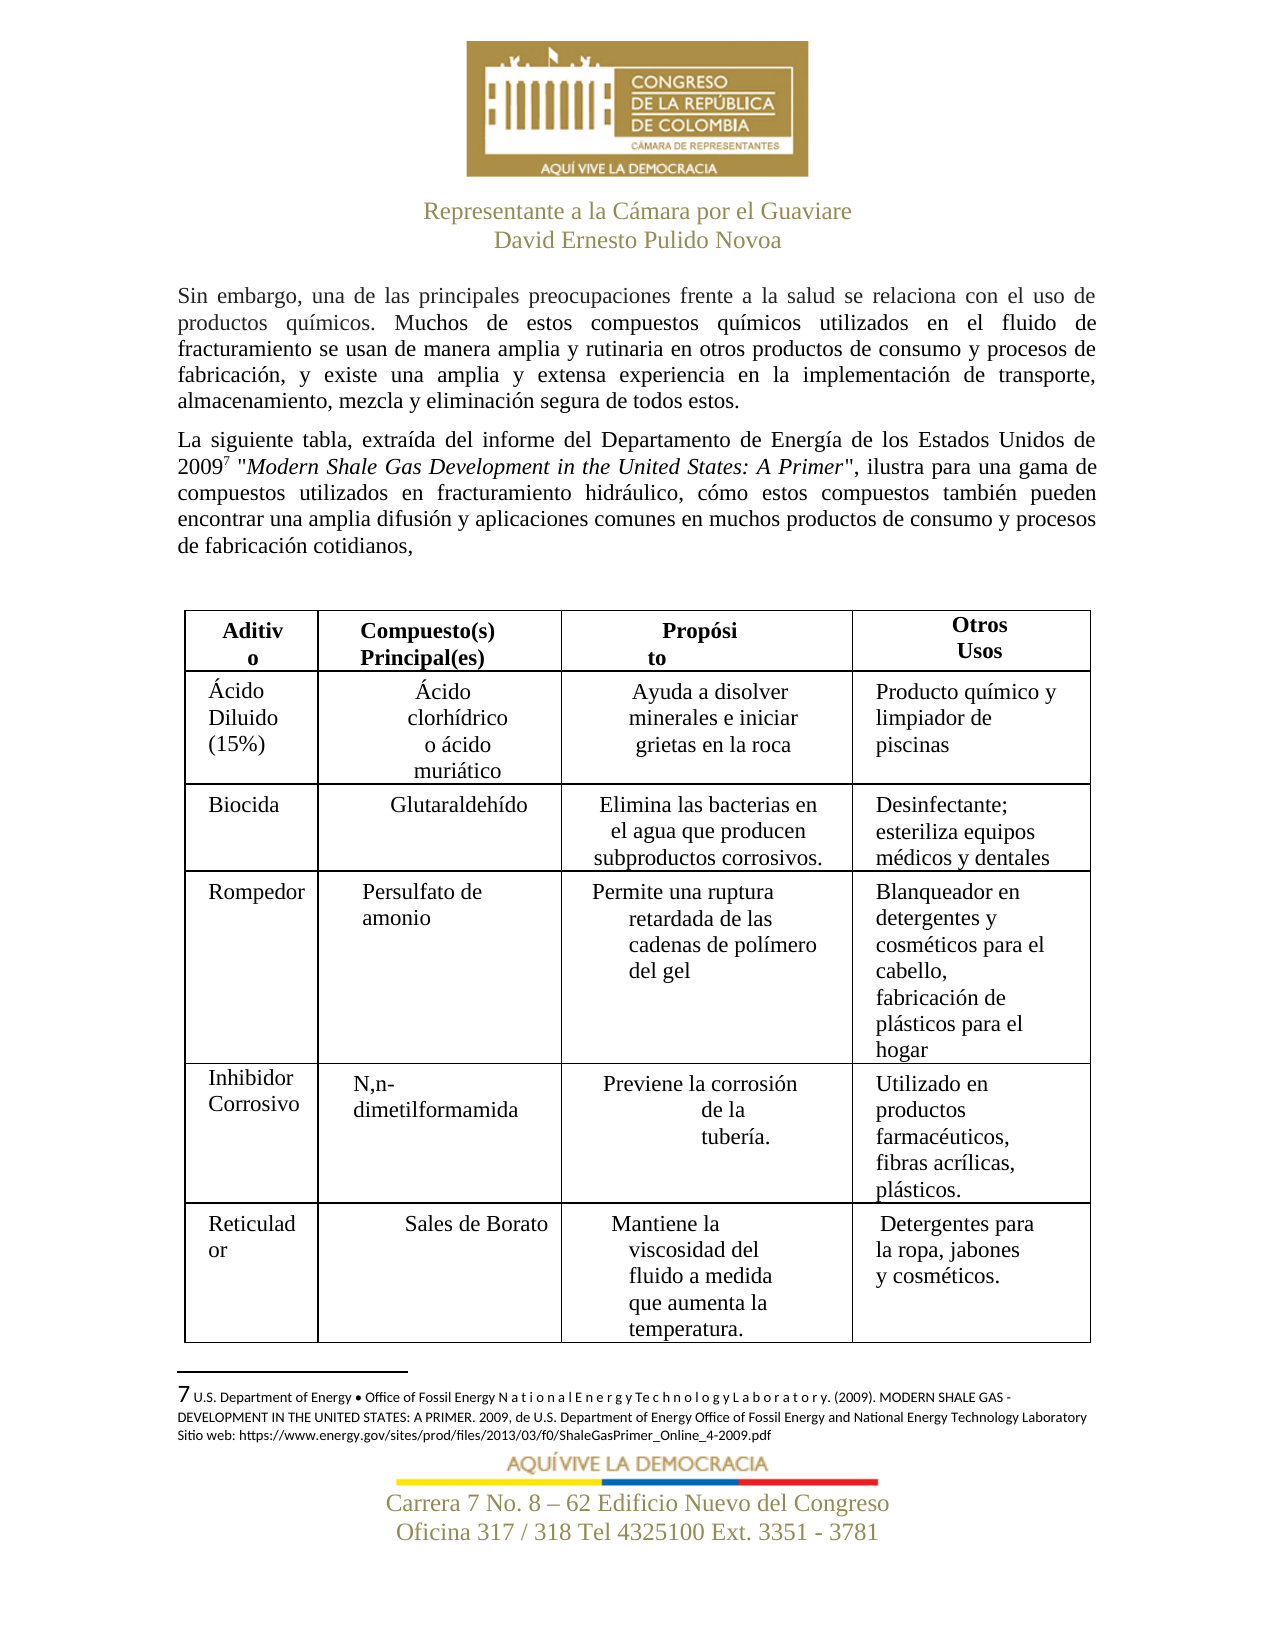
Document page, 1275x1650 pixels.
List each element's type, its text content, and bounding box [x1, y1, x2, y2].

table_cell Producto químico y limpiador de piscinas [853, 672, 1090, 783]
table_header Propósito [562, 611, 852, 670]
table_header Aditivo [186, 611, 317, 670]
table_cell Mantiene la viscosidad del fluido a medida que aumenta la temperatura. [562, 1204, 852, 1341]
table_cell Sales de Borato [319, 1204, 561, 1341]
text La siguiente tabla, extraída del informe del Departamento de Energía de los Estados Unidos de 2009 "Modern Shale Gas Development in the United States: A Primer", ilustra para una gama de compuestos utilizados en fracturamiento hidráulico, cómo estos compuestos también pueden encontrar una amplia difusión y aplicaciones comunes en muchos productos de consumo y procesos de fabricación cotidianos, [177, 426, 1098, 558]
table_cell Utilizado en productos farmacéuticos, fibras acrílicas, plásticos. [853, 1064, 1090, 1202]
table_cell Blanqueador en detergentes y cosméticos para el cabello, fabricación de plásticos para el hogar [853, 872, 1090, 1063]
picture [466, 41, 809, 179]
table_cell Desinfectante; esteriliza equipos médicos y dentales [853, 785, 1090, 870]
table_cell Reticulador [186, 1204, 317, 1341]
text Sin embargo, una de las principales preocupaciones frente a la salud se relaciona con el uso de productos químicos. Muchos de estos compuestos químicos utilizados en el fluido de fracturamiento se usan de manera amplia y rutinaria en otros productos de consumo y procesos de fabricación, y existe una amplia y extensa experiencia en la implementación de transporte, almacenamiento, mezcla y eliminación segura de todos estos. [177, 308, 1098, 414]
table_cell Rompedor [186, 872, 317, 1063]
table_cell Ácido clorhídrico o ácido muriático [319, 672, 561, 783]
table_cell Ácido Diluido (15%) [186, 672, 317, 783]
table_cell Biocida [186, 785, 317, 870]
table_cell Ayuda a disolver minerales e iniciar grietas en la roca [562, 672, 852, 783]
table_cell Permite una ruptura retardada de las cadenas de polímero del gel [562, 872, 852, 1063]
table_cell Detergentes para la ropa, jabones y cosméticos. [853, 1204, 1090, 1341]
table_header Otros Usos [853, 611, 1090, 670]
table_cell N,n-dimetilformamida [319, 1064, 561, 1202]
table_cell Inhibidor Corrosivo [186, 1064, 317, 1202]
picture [381, 1444, 894, 1489]
table_cell Persulfato de amonio [319, 872, 561, 1063]
table_cell Elimina las bacterias en el agua que producen subproductos corrosivos. [562, 785, 852, 870]
table_cell Previene la corrosión de la tubería. [562, 1064, 852, 1202]
table_header Compuesto(s) Principal(es) [319, 611, 561, 670]
table_cell Glutaraldehído [319, 785, 561, 870]
